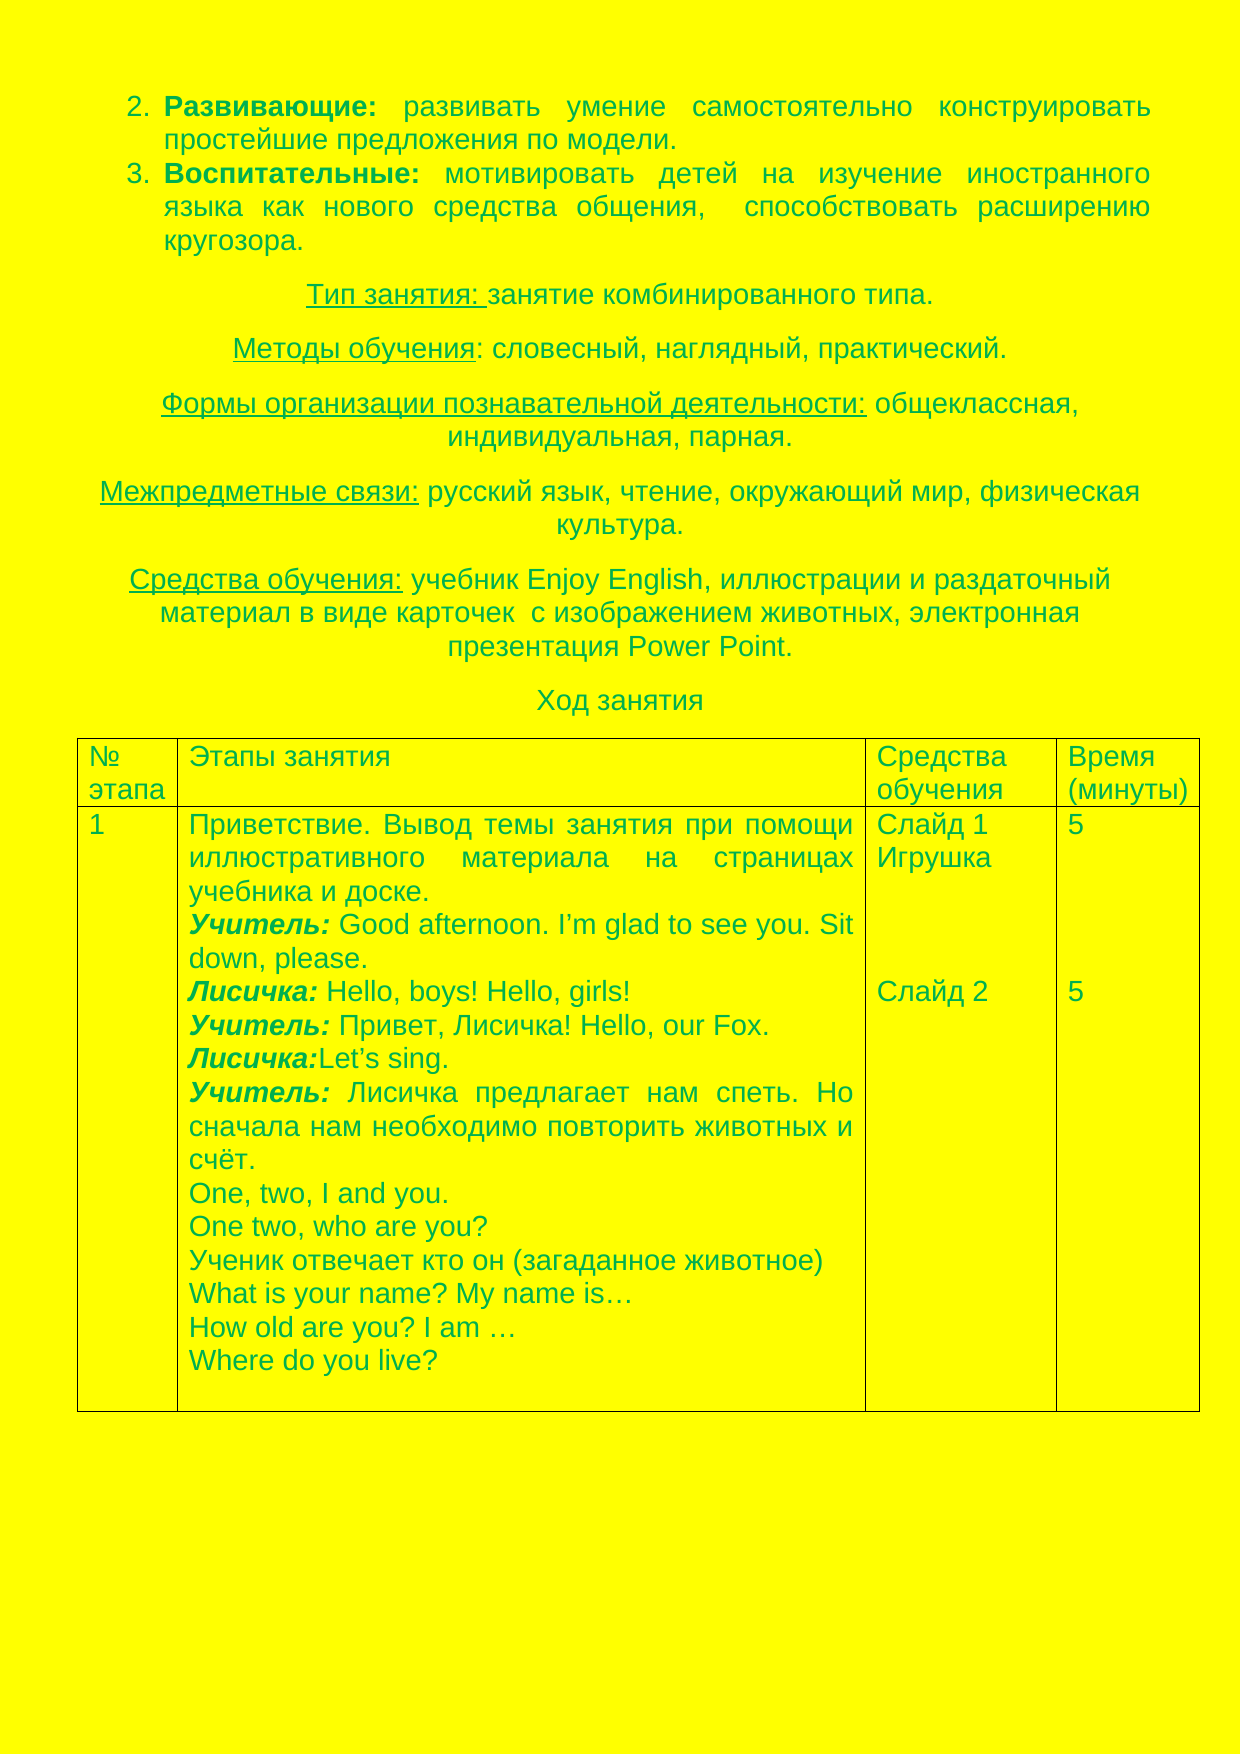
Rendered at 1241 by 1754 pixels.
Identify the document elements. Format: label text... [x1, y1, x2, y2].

table_cell Приветствие. Вывод темы занятия при помощи иллюстративного материала на страницах учебника и доске. Учитель: Good afternoon. I’m glad to see you. Sit down, please. Лисичка: Hello, boys! Hello, girls! Учитель: Привет, Лисичка! Hello, our Fox. Лисичка:Let’s sing. Учитель: Лисичка предлагает нам спеть. Но сначала нам необходимо повторить животных и счёт. One, two, I and you. One two, who are you? Ученик отвечает кто он (загаданное животное) What is your name? My name is… How old are you? I am … Where do you live? [178, 807, 865, 1411]
text Методы обучения: словесный, наглядный, практический. [89, 332, 1152, 365]
list Воспитательные: мотивировать детей на изучение иностранного языка как нового средства общения, способствовать расширению кругозора. [126, 156, 1152, 256]
table_cell Слайд 1 Игрушка Слайд 2 [866, 807, 1056, 1411]
text Формы организации познавательной деятельности: общеклассная, индивидуальная, парная. [89, 386, 1152, 453]
text Тип занятия: занятие комбинированного типа. [89, 277, 1152, 311]
table_header Средства обучения [866, 739, 1056, 806]
text Ход занятия [89, 683, 1152, 717]
text Средства обучения: учебник Enjoy English, иллюстрации и раздаточный материал в виде карточек с изображением животных, электронная презентация Power Point. [89, 562, 1152, 662]
table_cell 1 [78, 807, 177, 1411]
text Межпредметные связи: русский язык, чтение, окружающий мир, физическая культура. [89, 474, 1152, 541]
table_header Время (минуты) [1057, 739, 1199, 806]
table_cell 5 5 [1057, 807, 1199, 1411]
table_header № этапа [78, 739, 177, 806]
table_header Этапы занятия [178, 739, 865, 806]
list Развивающие: развивать умение самостоятельно конструировать простейшие предложения по модели. [126, 89, 1152, 156]
